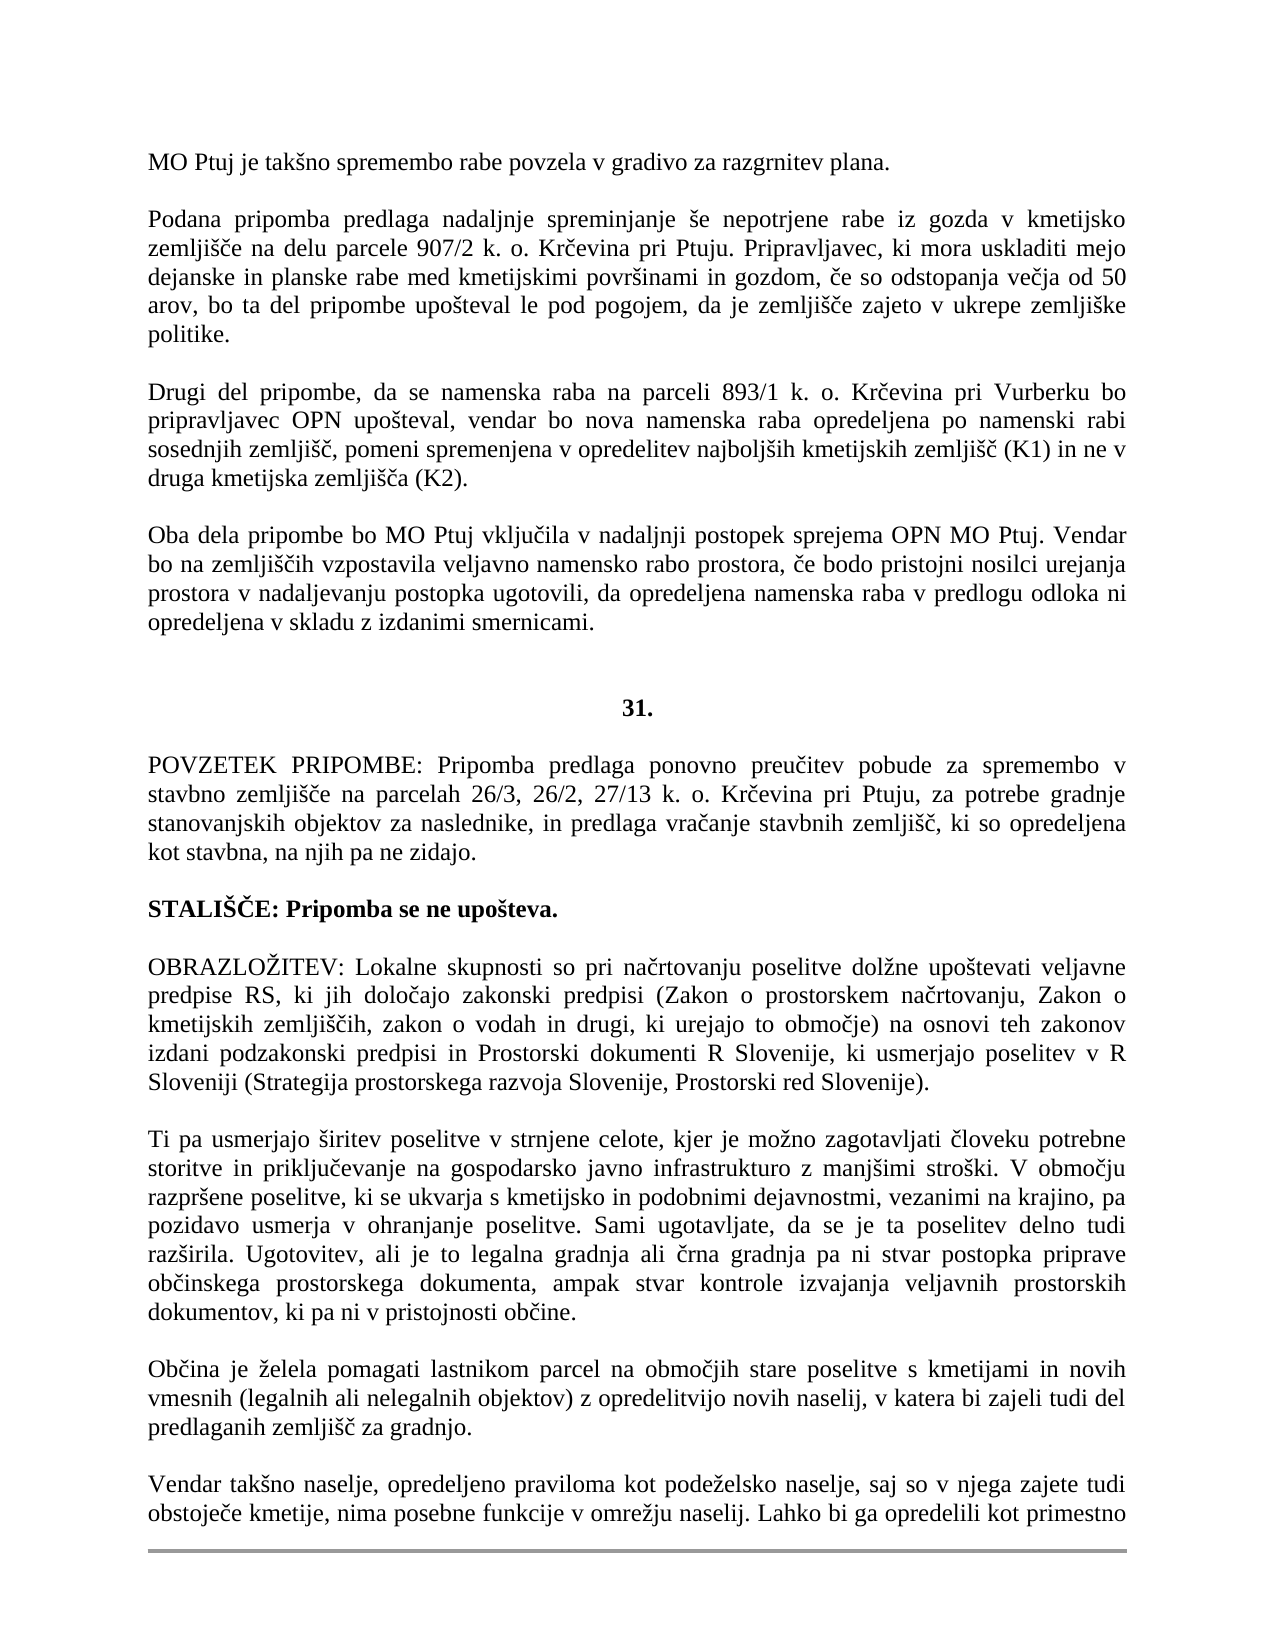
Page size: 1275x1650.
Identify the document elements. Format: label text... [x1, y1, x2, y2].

text Ti pa usmerjajo širitev poselitve v strnjene celote, kjer je možno zagotavljati človeku potrebne storitve in priključevanje na gospodarsko javno infrastrukturo z manjšimi stroški. V območju razpršene poselitve, ki se ukvarja s kmetijsko in podobnimi dejavnostmi, vezanimi na krajino, pa pozidavo usmerja v ohranjanje poselitve. Sami ugotavljate, da se je ta poselitev delno tudi razširila. Ugotovitev, ali je to legalna gradnja ali črna gradnja pa ni stvar postopka priprave občinskega prostorskega dokumenta, ampak stvar kontrole izvajanja veljavnih prostorskih dokumentov, ki pa ni v pristojnosti občine. [148, 1124, 1127, 1326]
text 31. [148, 693, 1127, 722]
text Podana pripomba predlaga nadaljnje spreminjanje še nepotrjene rabe iz gozda v kmetijsko zemljišče na delu parcele 907/2 k. o. Krčevina pri Ptuju. Pripravljavec, ki mora uskladiti mejo dejanske in planske rabe med kmetijskimi površinami in gozdom, če so odstopanja večja od 50 arov, bo ta del pripombe upošteval le pod pogojem, da je zemljišče zajeto v ukrepe zemljiške politike. [148, 204, 1127, 348]
text OBRAZLOŽITEV: Lokalne skupnosti so pri načrtovanju poselitve dolžne upoštevati veljavne predpise RS, ki jih določajo zakonski predpisi (Zakon o prostorskem načrtovanju, Zakon o kmetijskih zemljiščih, zakon o vodah in drugi, ki urejajo to območje) na osnovi teh zakonov izdani podzakonski predpisi in Prostorski dokumenti R Slovenije, ki usmerjajo poselitev v R Sloveniji (Strategija prostorskega razvoja Slovenije, Prostorski red Slovenije). [148, 952, 1127, 1096]
text MO Ptuj je takšno spremembo rabe povzela v gradivo za razgrnitev plana. [148, 147, 1127, 176]
text POVZETEK PRIPOMBE: Pripomba predlaga ponovno preučitev pobude za spremembo v stavbno zemljišče na parcelah 26/3, 26/2, 27/13 k. o. Krčevina pri Ptuju, za potrebe gradnje stanovanjskih objektov za naslednike, in predlaga vračanje stavbnih zemljišč, ki so opredeljena kot stavbna, na njih pa ne zidajo. [148, 751, 1127, 866]
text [148, 1469, 1127, 1527]
text Drugi del pripombe, da se namenska raba na parceli 893/1 k. o. Krčevina pri Vurberku bo pripravljavec OPN upošteval, vendar bo nova namenska raba opredeljena po namenski rabi sosednjih zemljišč, pomeni spremenjena v opredelitev najboljših kmetijskih zemljišč (K1) in ne v druga kmetijska zemljišča (K2). [148, 377, 1127, 492]
text Oba dela pripombe bo MO Ptuj vključila v nadaljnji postopek sprejema OPN MO Ptuj. Vendar bo na zemljiščih vzpostavila veljavno namensko rabo prostora, če bodo pristojni nosilci urejanja prostora v nadaljevanju postopka ugotovili, da opredeljena namenska raba v predlogu odloka ni opredeljena v skladu z izdanimi smernicami. [148, 521, 1127, 636]
text STALIŠČE: Pripomba se ne upošteva. [148, 894, 1127, 923]
text Občina je želela pomagati lastnikom parcel na območjih stare poselitve s kmetijami in novih vmesnih (legalnih ali nelegalnih objektov) z opredelitvijo novih naselij, v katera bi zajeli tudi del predlaganih zemljišč za gradnjo. [148, 1354, 1127, 1441]
